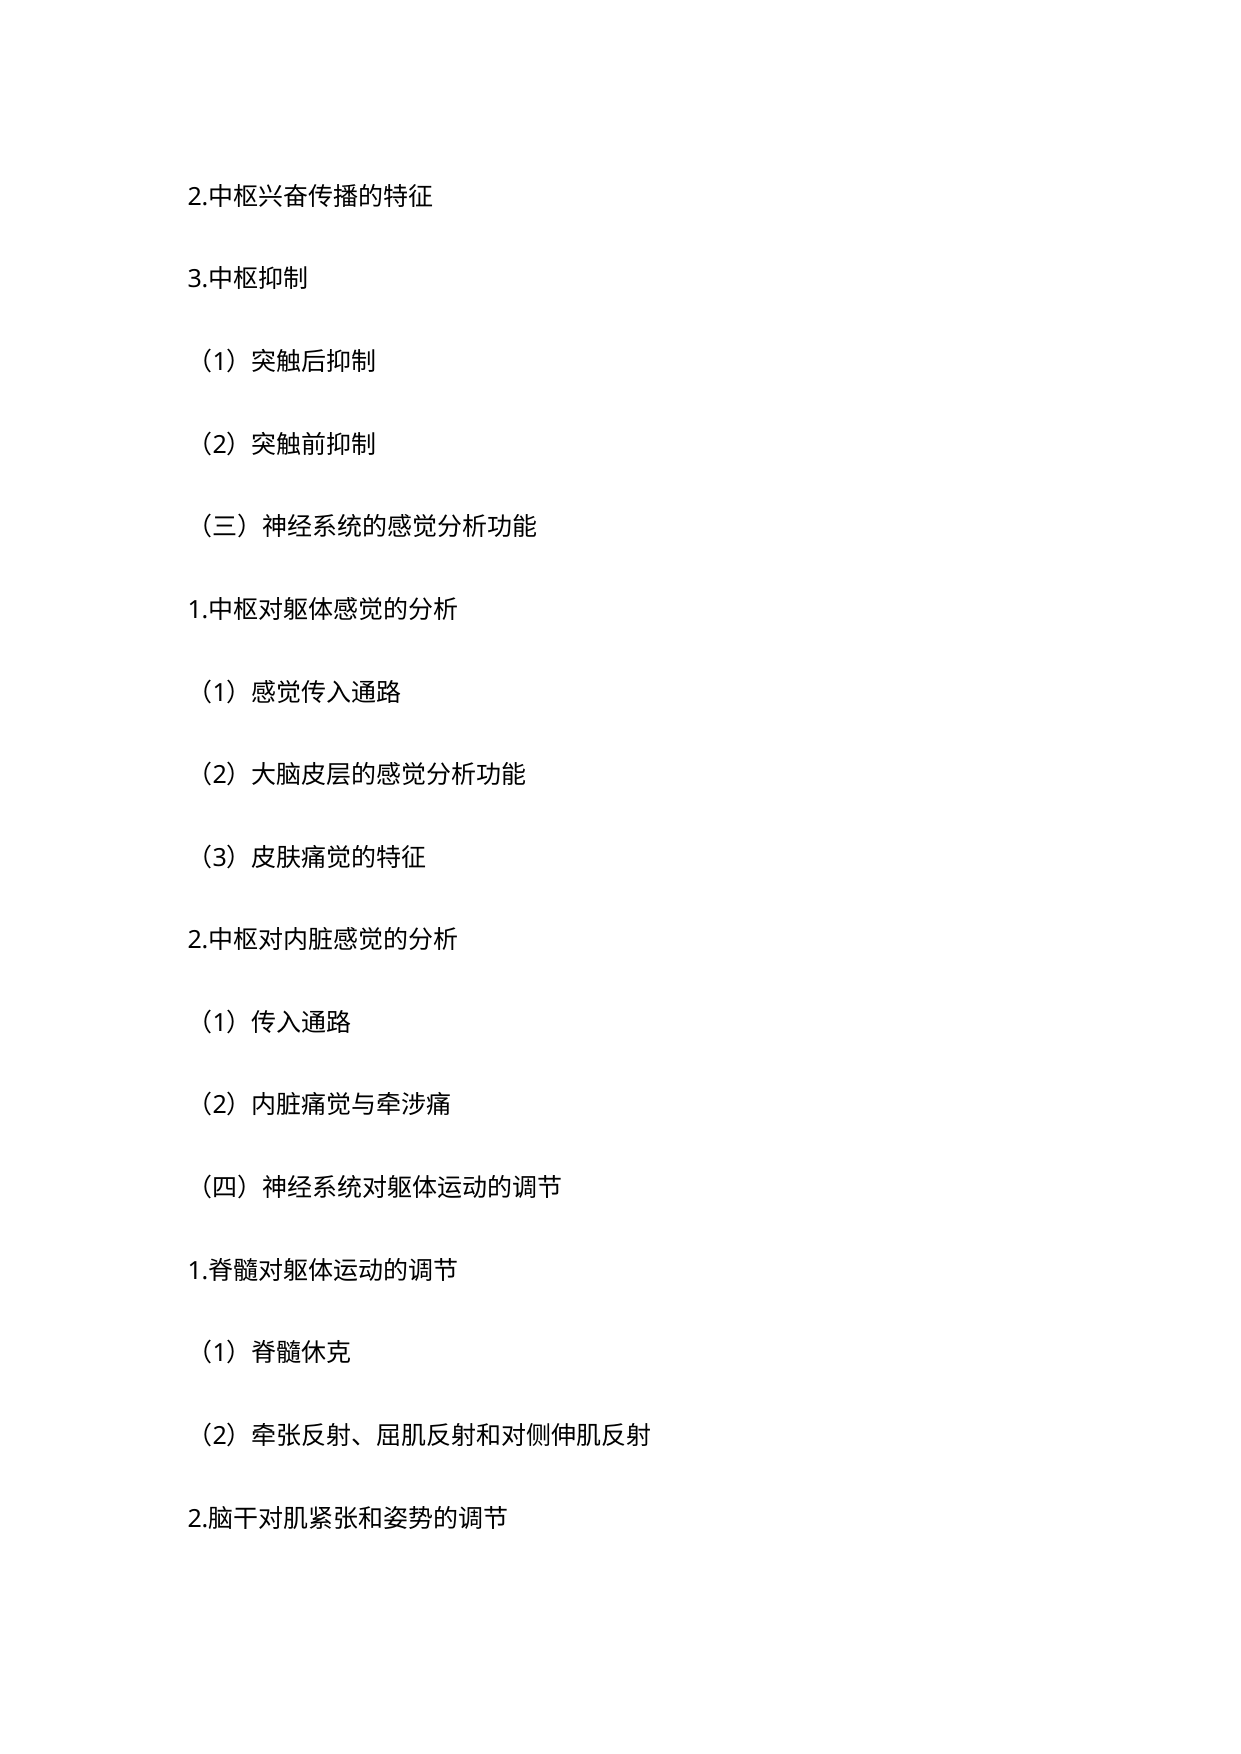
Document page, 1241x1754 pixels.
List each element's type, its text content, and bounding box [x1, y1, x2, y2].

text 2.中枢兴奋传播的特征 [187, 162, 1053, 227]
text （2）突触前抑制 [187, 410, 1053, 475]
text （1）传入通路 [187, 988, 1053, 1053]
text （1）突触后抑制 [187, 327, 1053, 392]
text （2）牵张反射、屈肌反射和对侧伸肌反射 [187, 1401, 1053, 1466]
text 3.中枢抑制 [187, 244, 1053, 309]
text （三）神经系统的感觉分析功能 [187, 492, 1053, 557]
text （1）脊髓休克 [187, 1318, 1053, 1383]
text 2.脑干对肌紧张和姿势的调节 [187, 1484, 1053, 1549]
text 1.中枢对躯体感觉的分析 [187, 575, 1053, 640]
text 2.中枢对内脏感觉的分析 [187, 905, 1053, 970]
text （四）神经系统对躯体运动的调节 [187, 1153, 1053, 1218]
text （3）皮肤痛觉的特征 [187, 823, 1053, 888]
text （1）感觉传入通路 [187, 658, 1053, 723]
text （2）内脏痛觉与牵涉痛 [187, 1071, 1053, 1136]
text 1.脊髓对躯体运动的调节 [187, 1236, 1053, 1301]
text （2）大脑皮层的感觉分析功能 [187, 740, 1053, 805]
